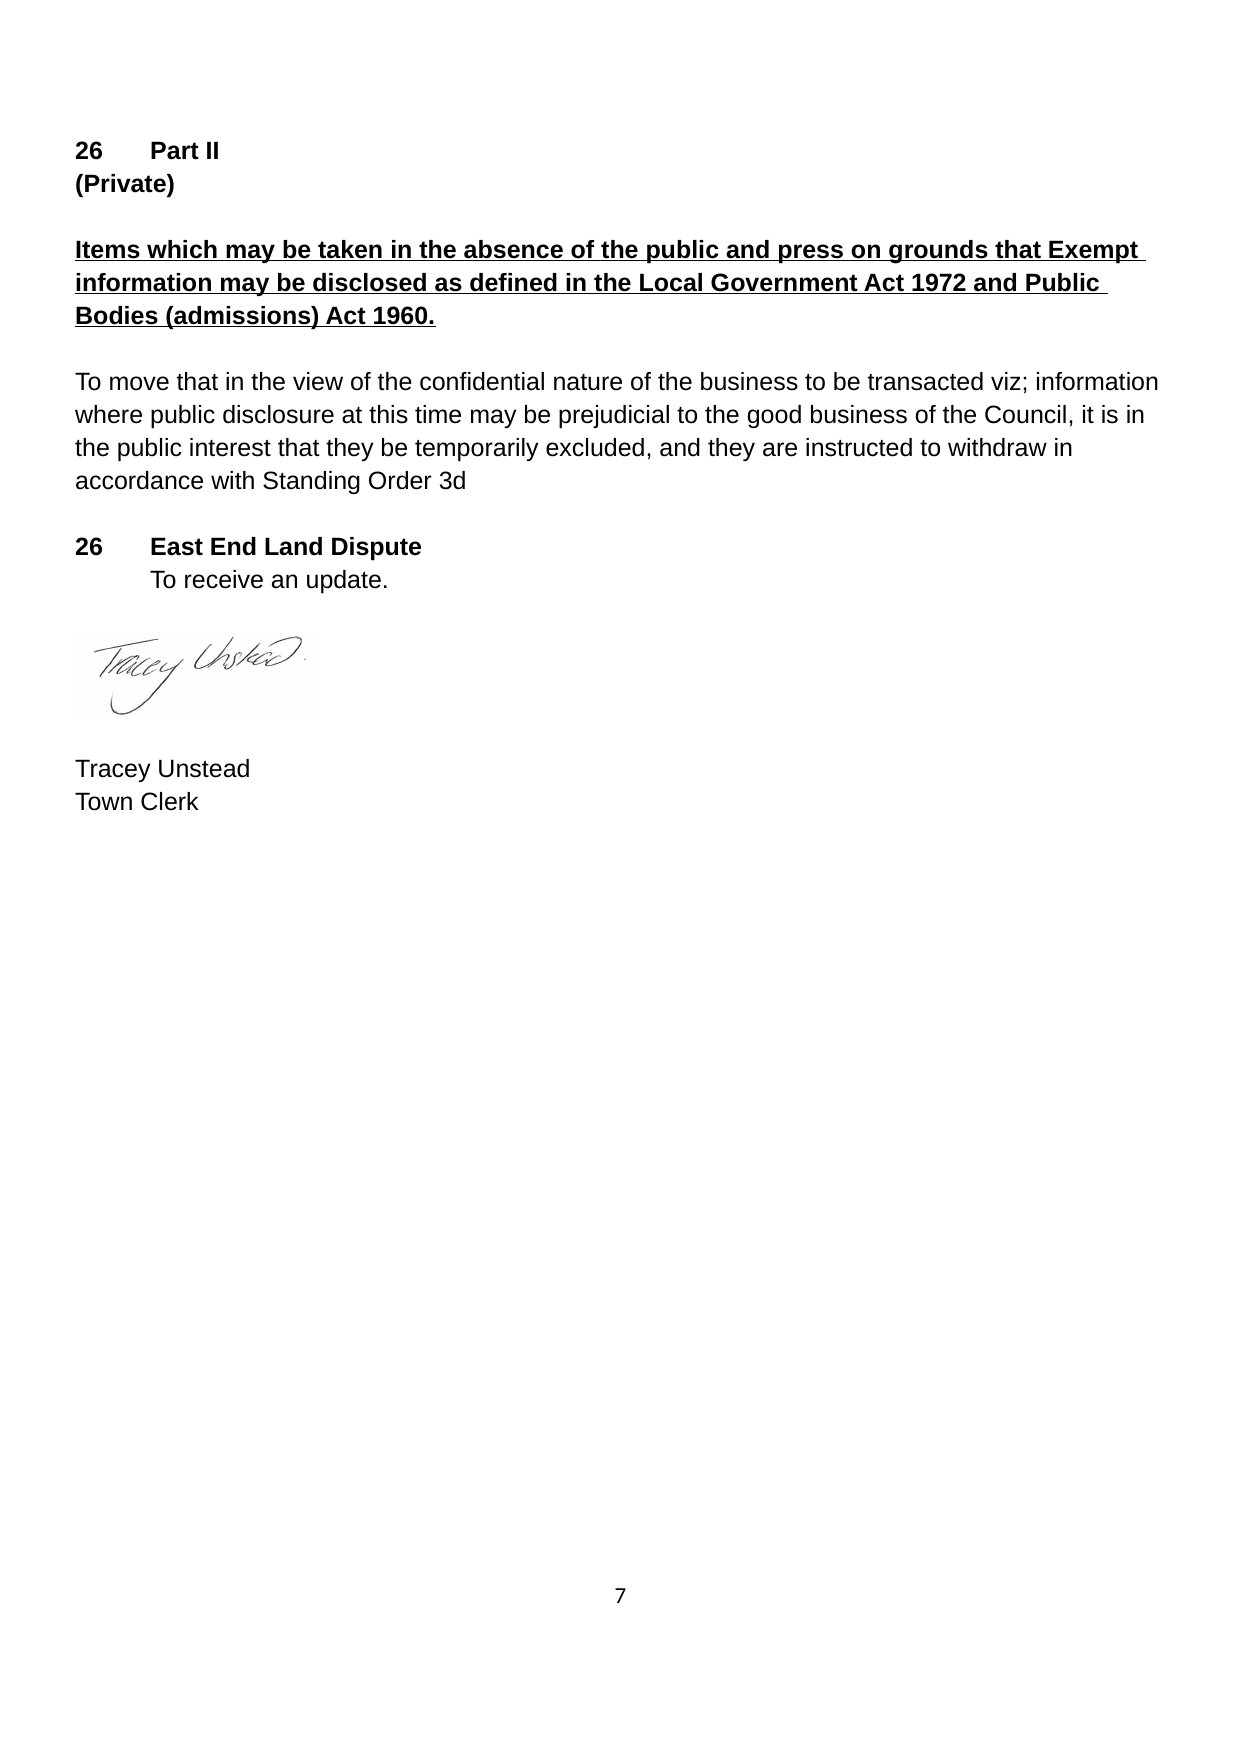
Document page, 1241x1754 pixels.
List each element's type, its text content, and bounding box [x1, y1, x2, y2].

text 26 Part II [75, 136, 1165, 165]
text (Private) [75, 169, 1165, 198]
text Town Clerk [75, 787, 1165, 816]
text Items which may be taken in the absence of the public and press on grounds that Exempt information may be disclosed as defined in the Local Government Act 1972 and Public Bodies (admissions) Act 1960. [75, 235, 1165, 330]
text 26 East End Land Dispute [75, 532, 1165, 561]
text Tracey Unstead [75, 754, 1165, 783]
text To move that in the view of the confidential nature of the business to be transacted viz; information where public disclosure at this time may be prejudicial to the good business of the Council, it is in the public interest that they be temporarily excluded, and they are instructed to withdraw in accordance with Standing Order 3d [75, 367, 1165, 495]
text To receive an update. [75, 565, 1165, 594]
